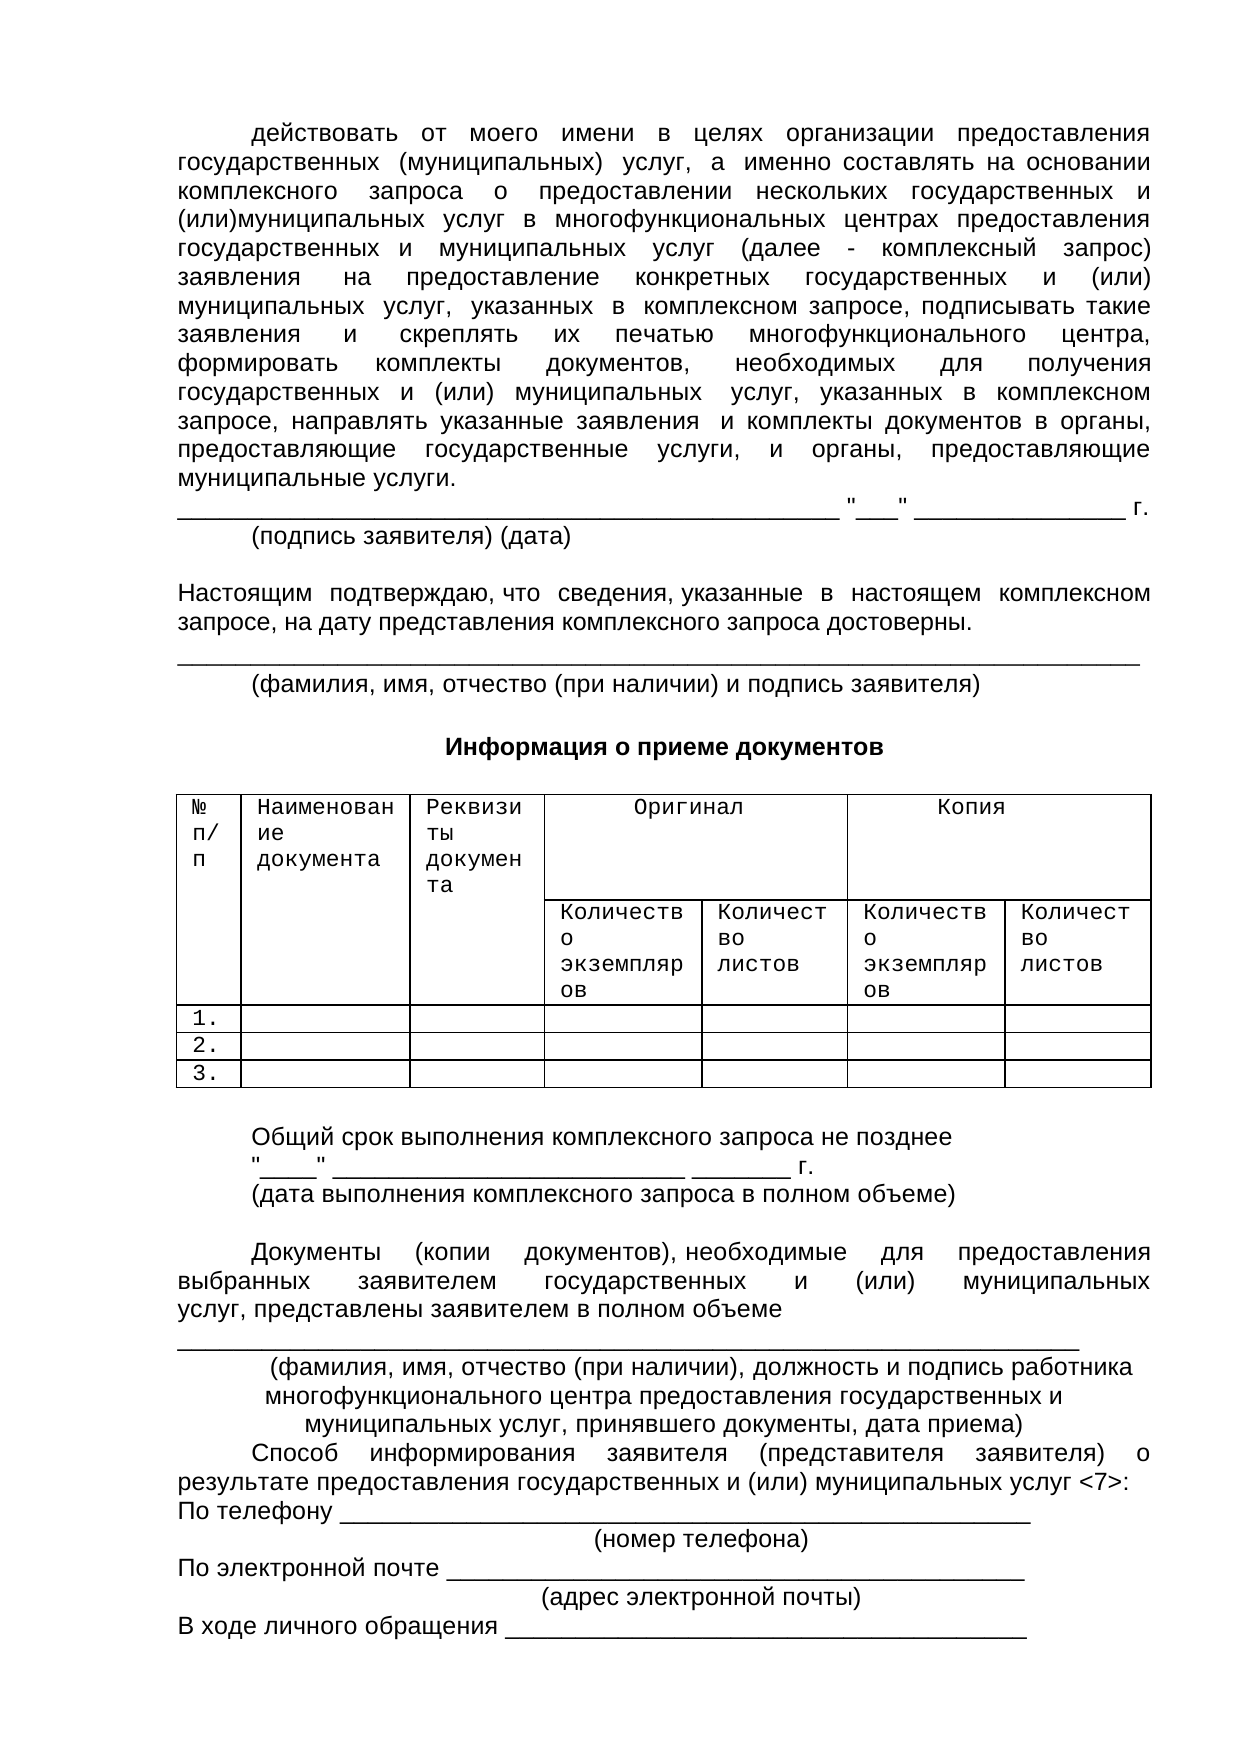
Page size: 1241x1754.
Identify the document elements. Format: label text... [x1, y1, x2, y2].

table_cell [242, 1061, 409, 1087]
table_cell 1. [177, 1006, 240, 1032]
table_header Наименование документа [242, 795, 409, 899]
table_cell Количество листов [703, 901, 847, 1004]
table_cell [242, 1033, 409, 1059]
text (фамилия, имя, отчество (при наличии), должность и подпись работника многофункционального центра предоставления государственных и муниципальных услуг, принявшего документы, дата приема) [177, 1352, 1152, 1438]
table_cell [848, 1061, 1004, 1087]
table_cell [848, 1033, 1004, 1059]
text (подпись заявителя) (дата) [177, 521, 1152, 549]
table_cell Количество экземпляров [545, 901, 701, 1004]
text (адрес электронной почты) [177, 1582, 1152, 1611]
table_cell 3. [177, 1061, 240, 1087]
table_cell [242, 899, 409, 1004]
text Общий срок выполнения комплексного запроса не позднее [177, 1122, 1152, 1151]
text действовать от моего имени в целях организации предоставления государственных (муниципальных) услуг, а именно составлять на основании комплексного запроса о предоставлении нескольких государственных и (или)муниципальных услуг в многофункциональных центрах предоставления государственных и муниципальных услуг (далее - комплексный запрос) заявления на предоставление конкретных государственных и (или) муниципальных услуг, указанных в комплексном запросе, подписывать такие заявления и скреплять их печатью многофункционального центра, формировать комплекты документов, необходимых для получения государственных и (или) муниципальных услуг, указанных в комплексном запросе, направлять указанные заявления и комплекты документов в органы, предоставляющие государственные услуги, и органы, предоставляющие муниципальные услуги. [177, 118, 1152, 492]
table_cell [177, 899, 240, 1004]
table_cell [1006, 1061, 1150, 1087]
text _______________________________________________ "___" _______________ г. [177, 492, 1152, 521]
table_cell [1006, 1006, 1150, 1032]
text "____" _________________________ _______ г. [177, 1151, 1152, 1179]
table_cell 2. [177, 1033, 240, 1059]
table_cell Количество листов [1006, 901, 1150, 1004]
text (номер телефона) [177, 1524, 1152, 1553]
text ________________________________________________________________ [177, 1323, 1152, 1352]
table_cell [242, 1006, 409, 1032]
text Информация о приеме документов [177, 731, 1152, 760]
text В ходе личного обращения _____________________________________ [177, 1611, 1152, 1639]
text (дата выполнения комплексного запроса в полном объеме) [177, 1179, 1152, 1208]
table_cell [411, 1006, 544, 1032]
text По электронной почте _________________________________________ [177, 1553, 1152, 1582]
text Способ информирования заявителя (представителя заявителя) о результате предоставления государственных и (или) муниципальных услуг <7>: [177, 1438, 1152, 1496]
table_header Реквизиты документа [411, 795, 544, 899]
table_header Копия [848, 795, 1150, 899]
text Документы (копии документов), необходимые для предоставления выбранных заявителем государственных и (или) муниципальных услуг, представлены заявителем в полном объеме [177, 1237, 1152, 1323]
text __________________________________________________________________ [177, 636, 1152, 669]
table_cell Количество экземпляров [848, 901, 1004, 1004]
text По телефону _________________________________________________ [177, 1496, 1152, 1524]
table_header № п/п [177, 795, 240, 899]
table_cell [703, 1006, 847, 1032]
table_cell [411, 899, 544, 1004]
table_cell [411, 1061, 544, 1087]
text Настоящим подтверждаю, что сведения, указанные в настоящем комплексном запросе, на дату представления комплексного запроса достоверны. [177, 578, 1152, 636]
table_cell [703, 1061, 847, 1087]
table_cell [545, 1006, 701, 1032]
table_cell [848, 1006, 1004, 1032]
table_cell [545, 1061, 701, 1087]
text (фамилия, имя, отчество (при наличии) и подпись заявителя) [177, 669, 1152, 698]
table_cell [703, 1033, 847, 1059]
table_cell [545, 1033, 701, 1059]
table_cell [411, 1033, 544, 1059]
table_cell [1006, 1033, 1150, 1059]
table_header Оригинал [545, 795, 847, 899]
